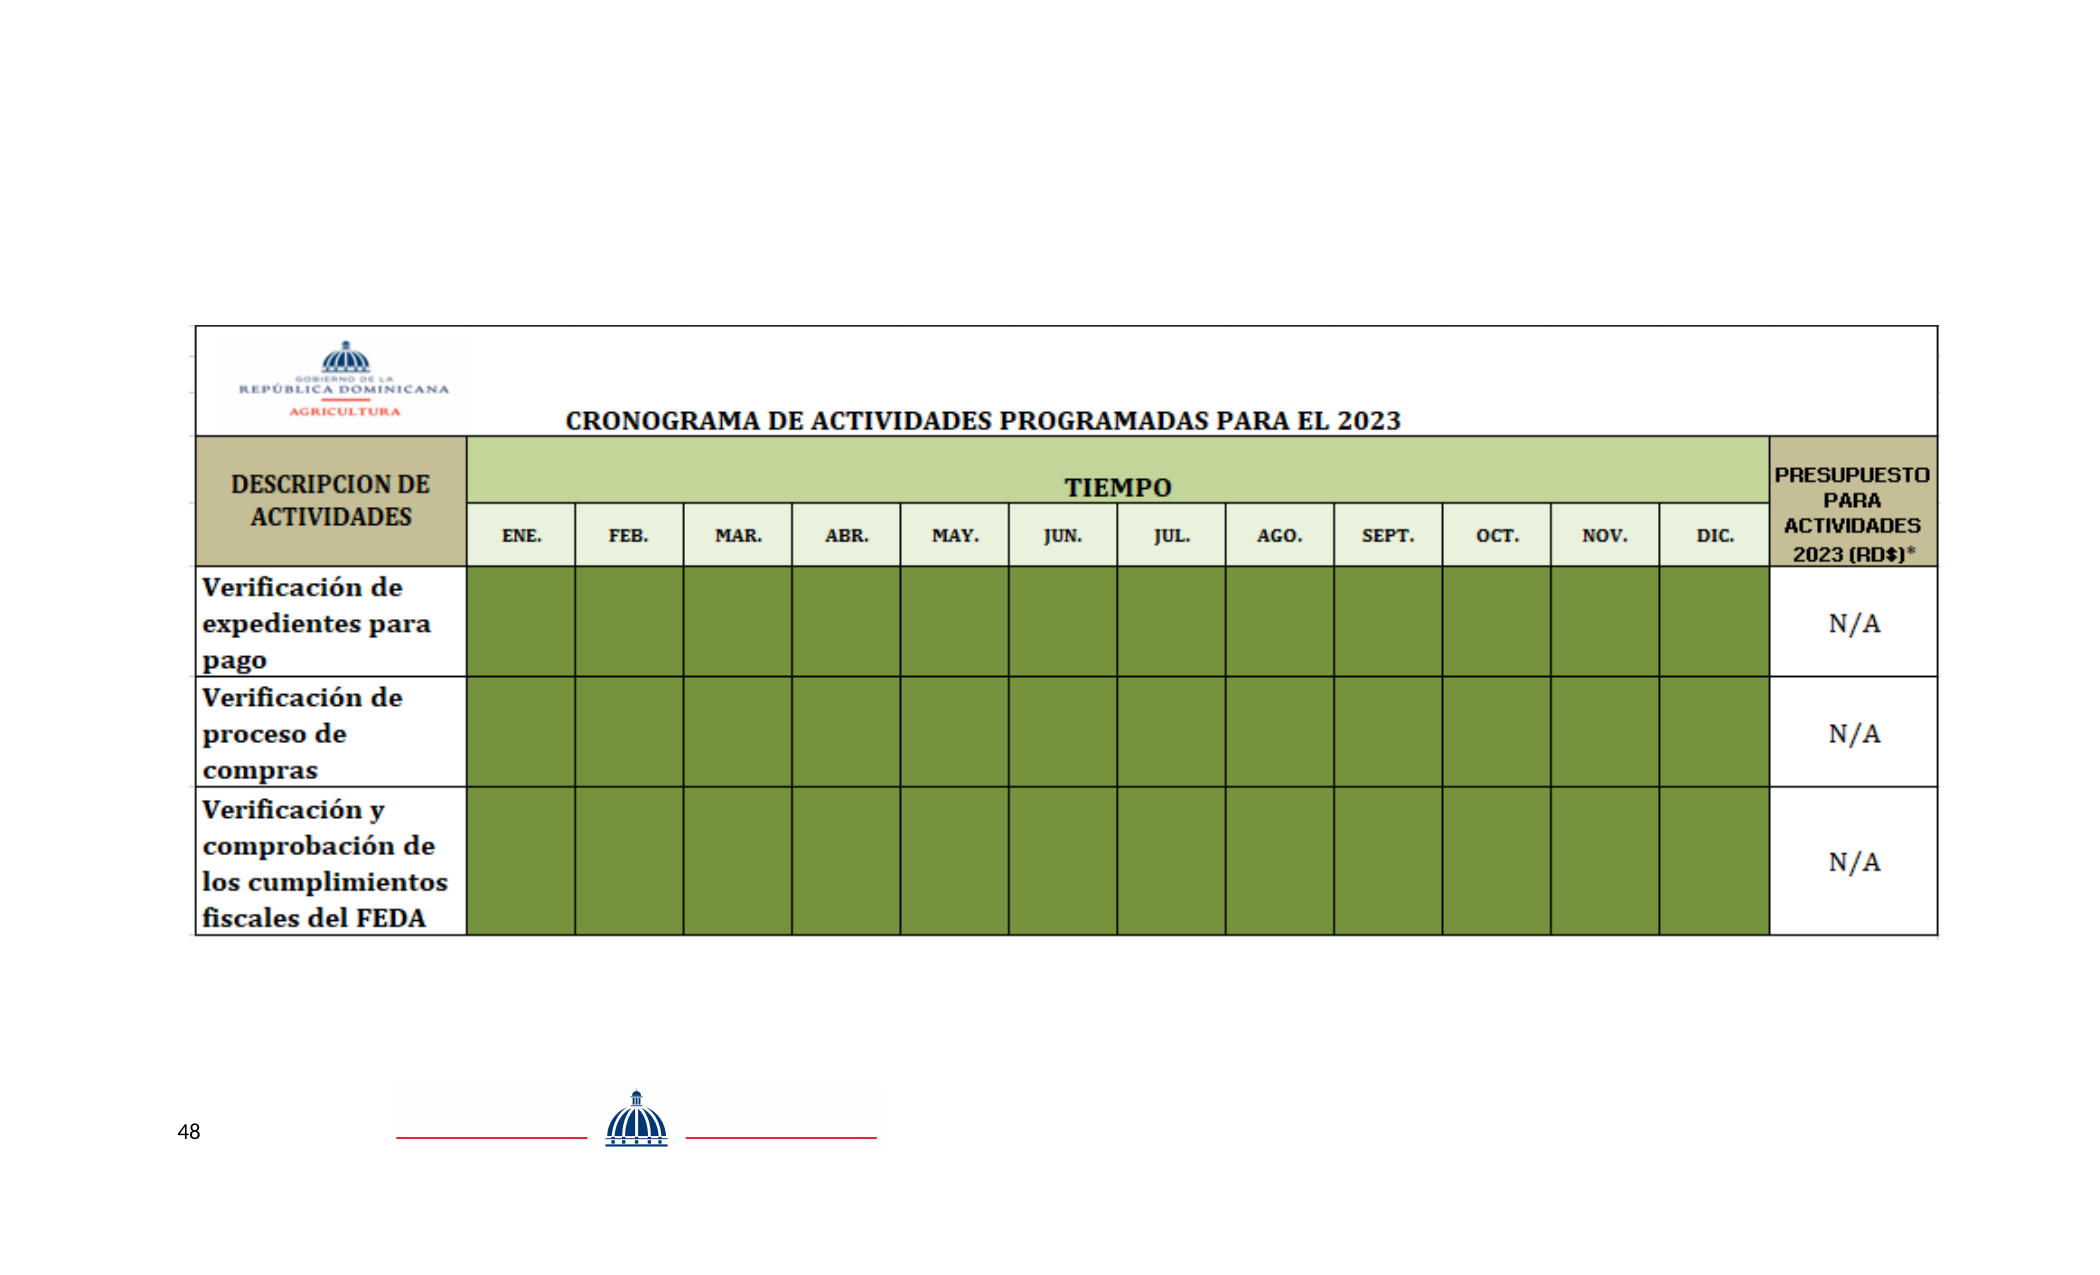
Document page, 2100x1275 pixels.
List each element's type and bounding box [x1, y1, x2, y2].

picture [188, 325, 1941, 940]
picture [392, 1084, 885, 1152]
